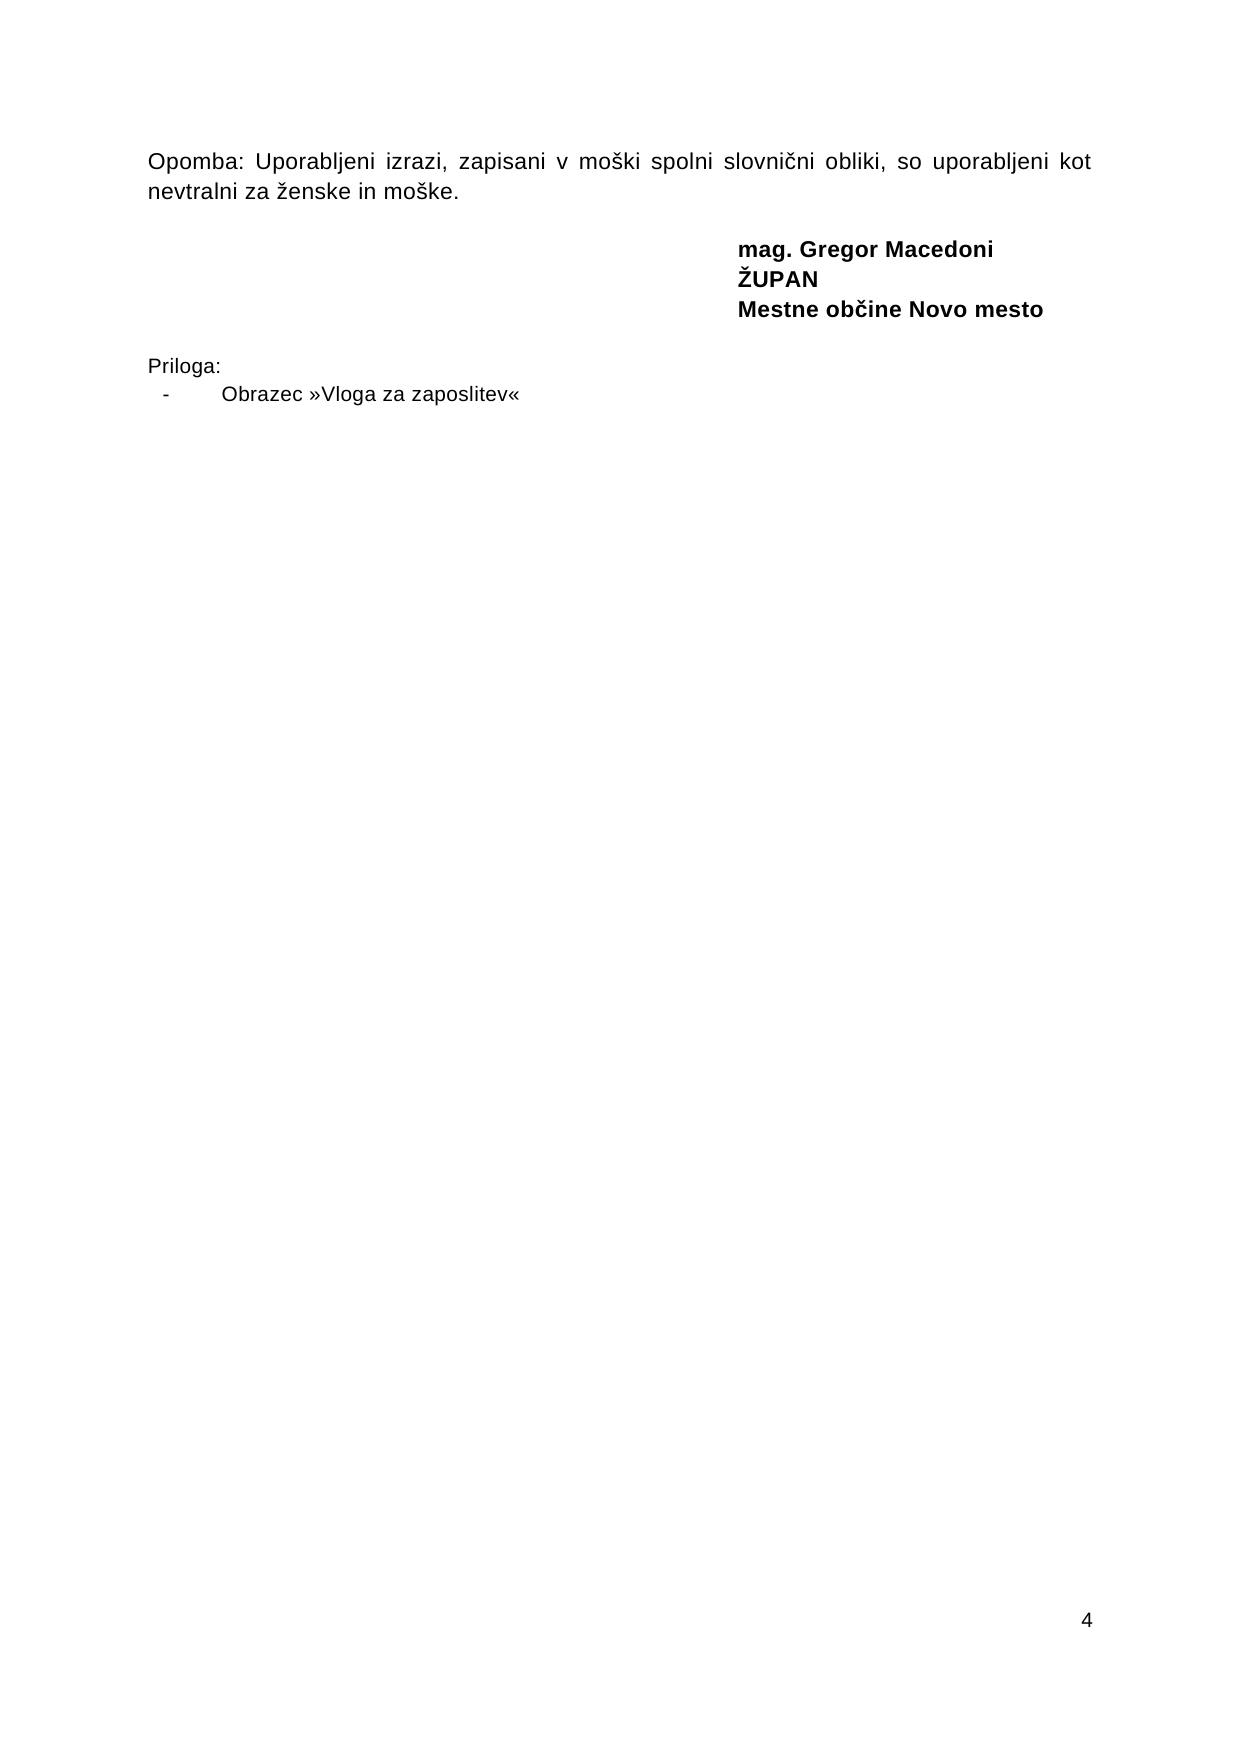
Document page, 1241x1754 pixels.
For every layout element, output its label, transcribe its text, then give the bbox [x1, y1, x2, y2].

text Opomba: Uporabljeni izrazi, zapisani v moški spolni slovnični obliki, so uporabljeni kot nevtralni za ženske in moške. [148, 148, 1093, 204]
text ŽUPAN [148, 266, 1093, 292]
text mag. Gregor Macedoni [148, 236, 1093, 262]
text Priloga: [148, 354, 1093, 378]
text Mestne občine Novo mesto [148, 296, 1093, 323]
list Obrazec »Vloga za zaposlitev« [148, 382, 1093, 406]
